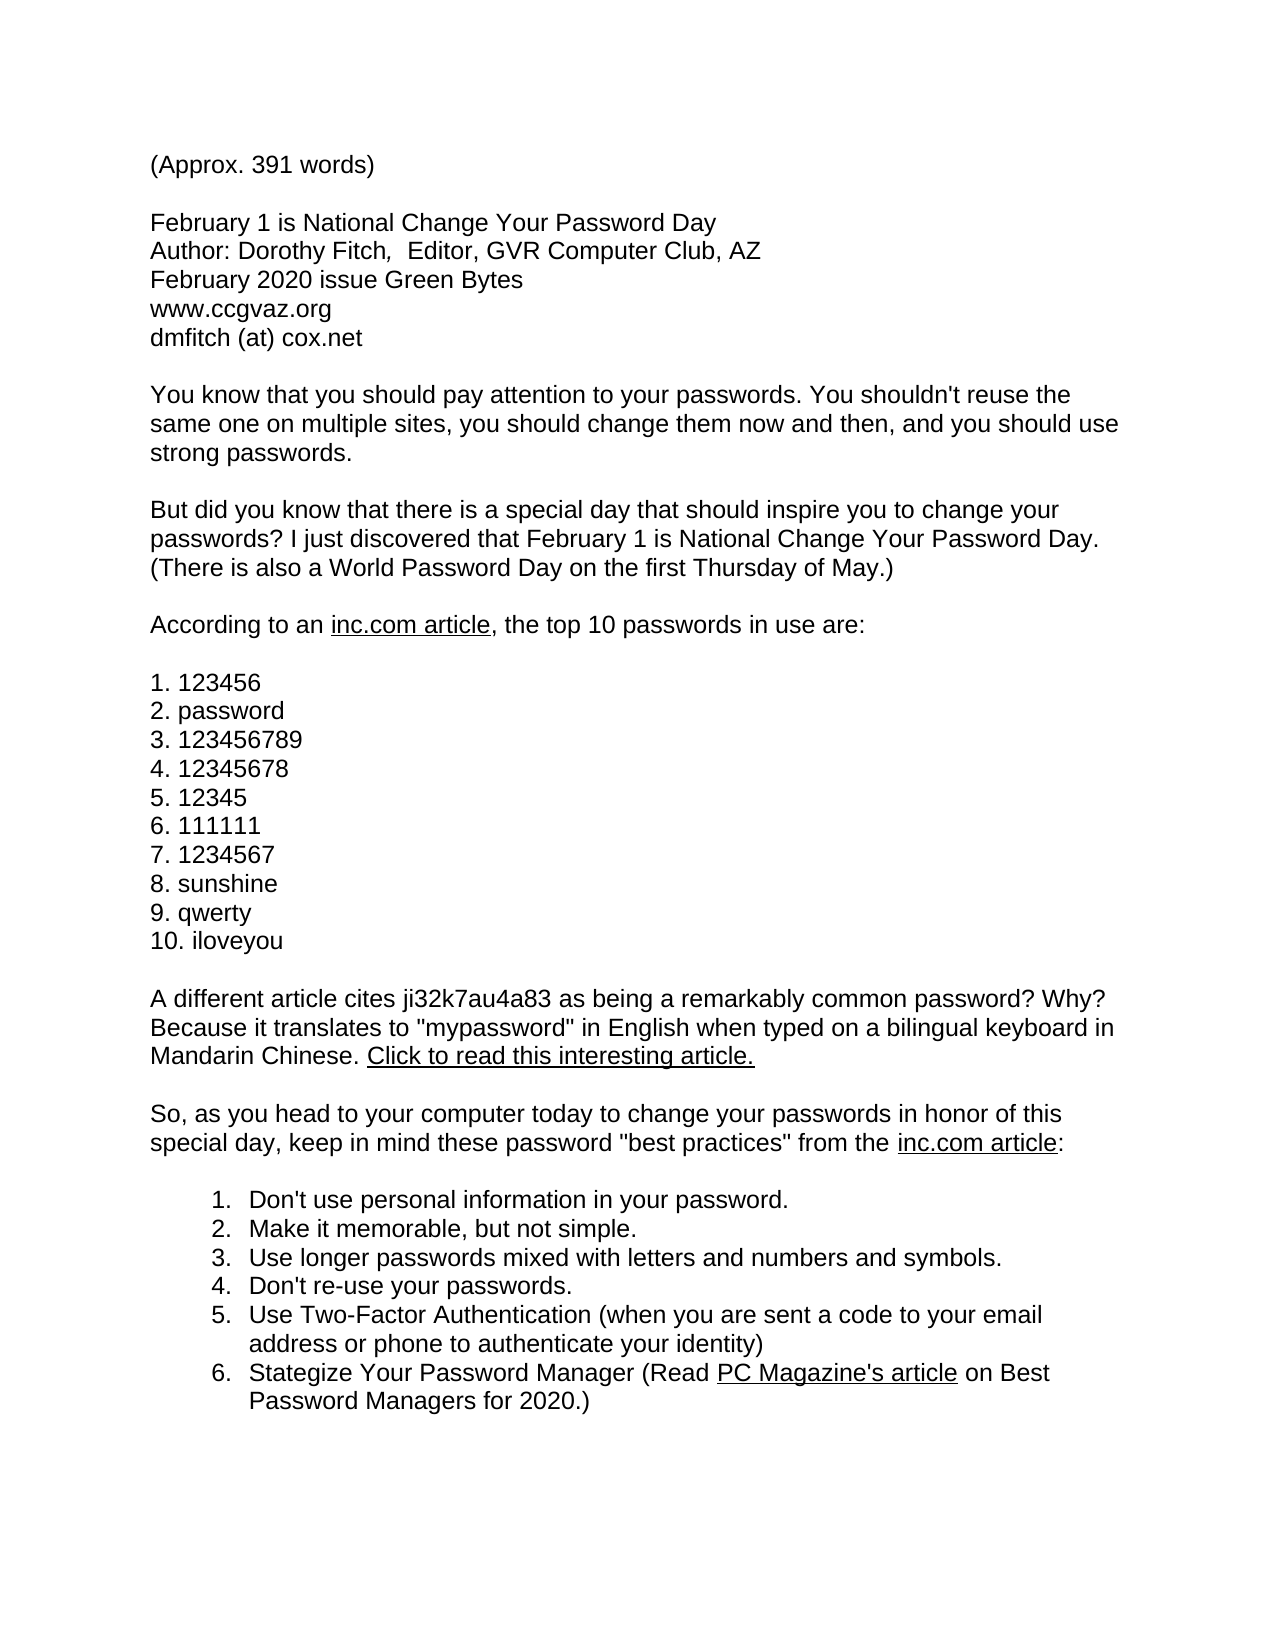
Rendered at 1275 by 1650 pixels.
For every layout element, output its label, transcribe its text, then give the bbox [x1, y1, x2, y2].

text Author: Dorothy Fitch, Editor, GVR Computer Club, AZ [150, 236, 1125, 265]
text You know that you should pay attention to your passwords. You shouldn't reuse the same one on multiple sites, you should change them now and then, and you should use strong passwords. But did you know that there is a special day that should inspire you to change your passwords? I just discovered that February 1 is National Change Your Password Day. (There is also a World Password Day on the first Thursday of May.) According to an inc.com article, the top 10 passwords in use are: 1. 123456 2. password 3. 123456789 4. 12345678 5. 12345 6. 111111 7. 1234567 8. sunshine 9. qwerty 10. iloveyou A different article cites ji32k7au4a83 as being a remarkably common password? Why? Because it translates to "mypassword" in English when typed on a bilingual keyboard in Mandarin Chinese. Click to read this interesting article. So, as you head to your computer today to change your passwords in honor of this special day, keep in mind these password "best practices" from the inc.com article: [150, 380, 1125, 1156]
list Use Two-Factor Authentication (when you are sent a code to your email address or phone to authenticate your identity) [211, 1300, 1125, 1357]
text February 1 is National Change Your Password Day [150, 207, 1125, 236]
text February 2020 issue Green Bytes [150, 265, 1125, 294]
list Stategize Your Password Manager (Read PC Magazine's article on Best Password Managers for 2020.) [211, 1357, 1125, 1415]
list Don't re-use your passwords. [211, 1271, 1125, 1300]
list Use longer passwords mixed with letters and numbers and symbols. [211, 1242, 1125, 1271]
text www.ccgvaz.org [150, 294, 1125, 322]
text (Approx. 391 words) [150, 150, 1125, 179]
text dmfitch (at) cox.net [150, 322, 1125, 351]
list Don't use personal information in your password. [211, 1185, 1125, 1214]
list Make it memorable, but not simple. [211, 1214, 1125, 1242]
